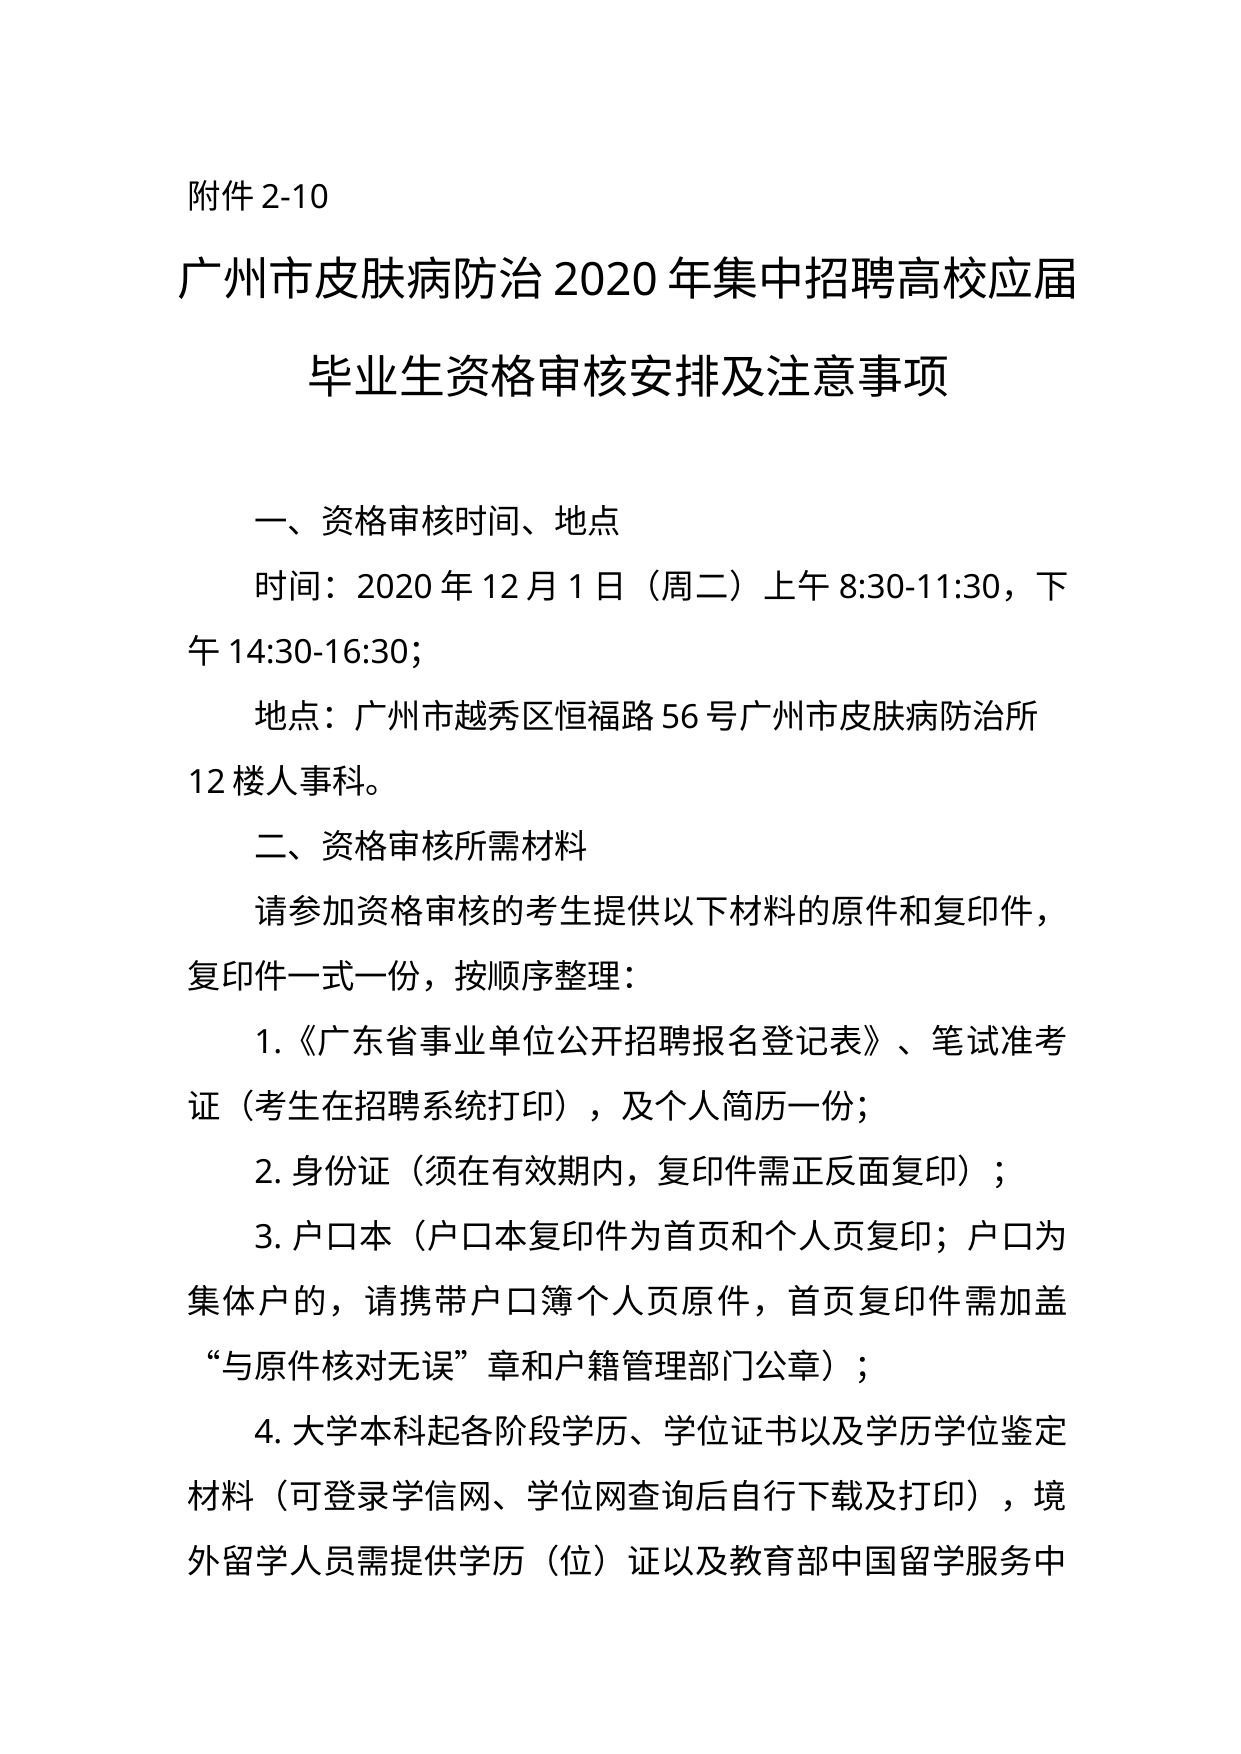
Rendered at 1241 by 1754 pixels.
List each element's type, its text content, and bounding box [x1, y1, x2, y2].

text 二、资格审核所需材料 [187, 812, 1069, 877]
text 附件2-10 [187, 162, 1106, 227]
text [187, 1397, 1069, 1592]
text 地点：广州市越秀区恒福路56号广州市皮肤病防治所12楼人事科。 [187, 682, 1069, 812]
text 广州市皮肤病防治2020年集中招聘高校应届 [150, 227, 1106, 324]
text 1.《广东省事业单位公开招聘报名登记表》、笔试准考证（考生在招聘系统打印），及个人简历一份； [187, 1007, 1069, 1137]
text 毕业生资格审核安排及注意事项 [150, 324, 1106, 422]
text 时间：2020年12月1日（周二）上午8:30-11:30，下午14:30-16:30； [187, 552, 1069, 682]
text 3. 户口本（户口本复印件为首页和个人页复印；户口为集体户的，请携带户口簿个人页原件，首页复印件需加盖“与原件核对无误”章和户籍管理部门公章）； [187, 1202, 1069, 1397]
text 2. 身份证（须在有效期内，复印件需正反面复印）； [187, 1137, 1069, 1202]
list 资格审核时间、地点 [187, 487, 1069, 552]
text 请参加资格审核的考生提供以下材料的原件和复印件，复印件一式一份，按顺序整理： [187, 877, 1069, 1007]
